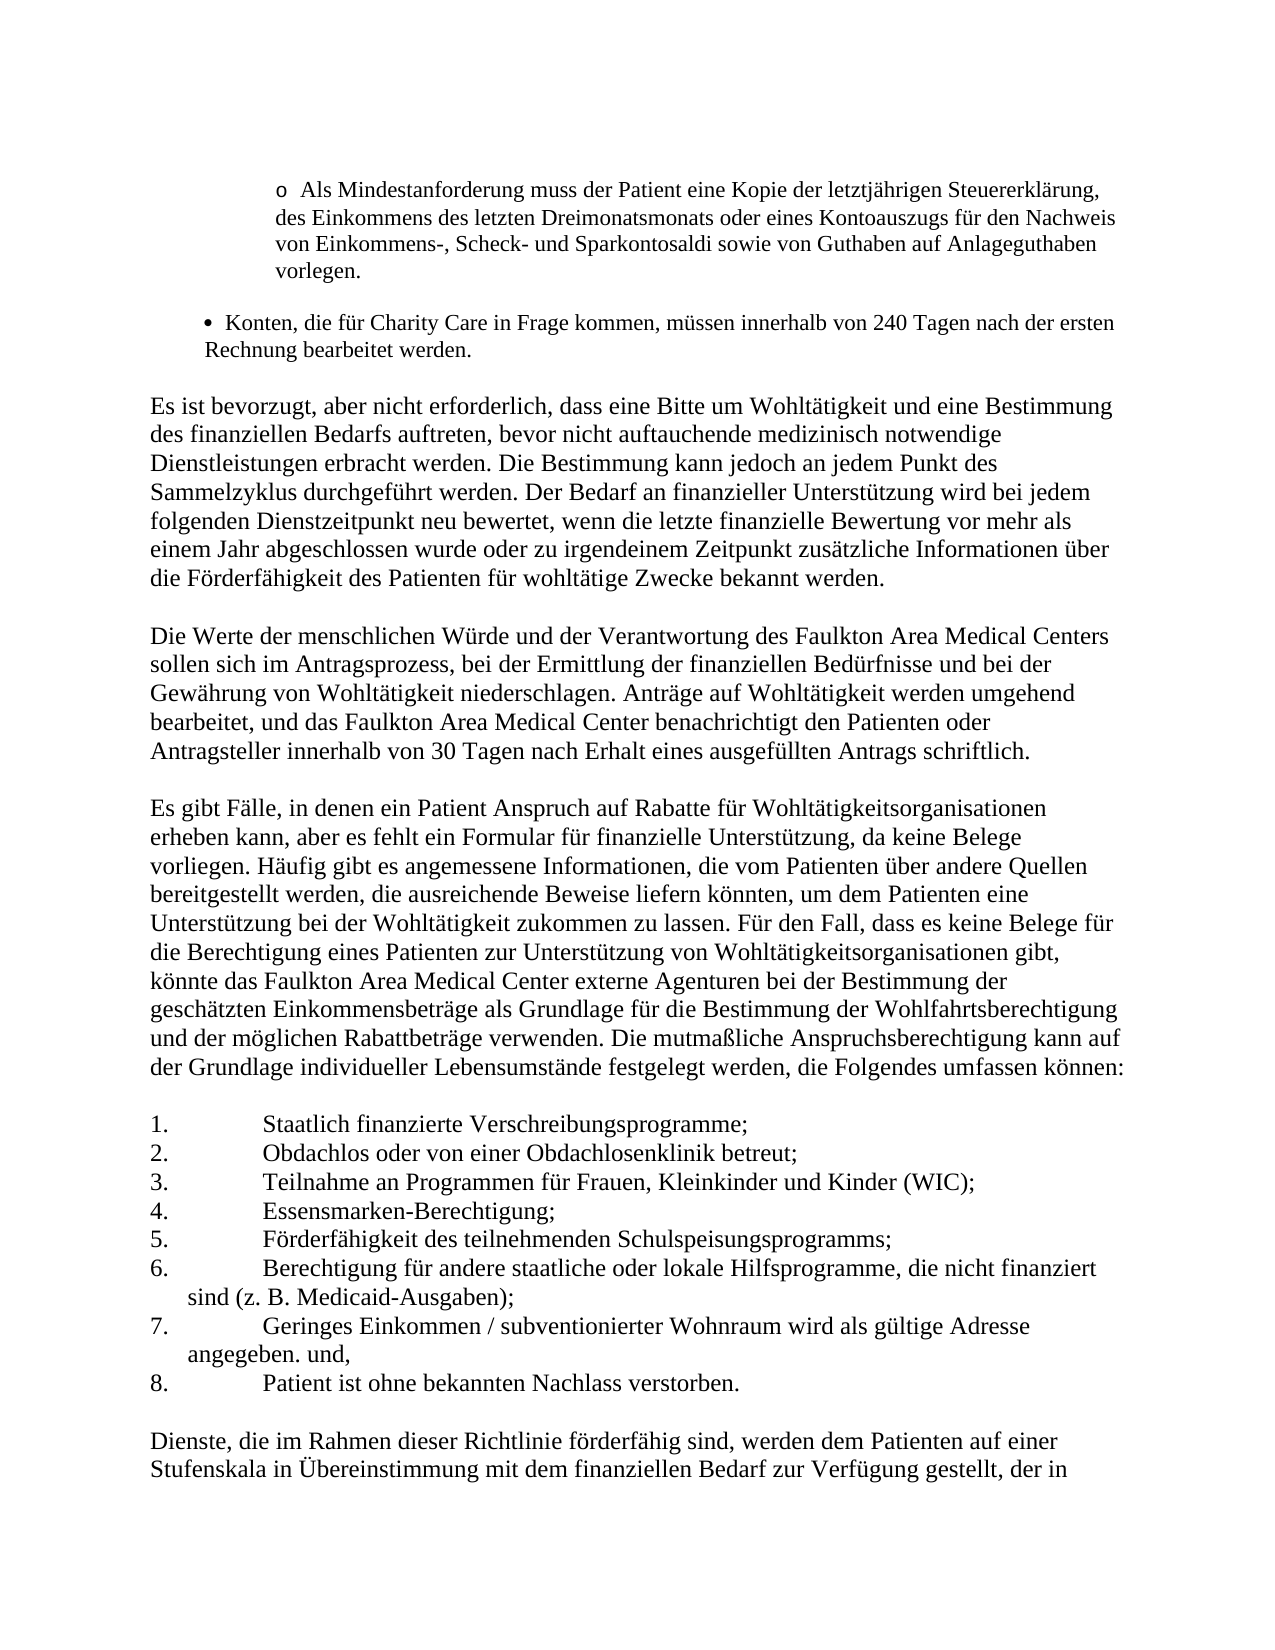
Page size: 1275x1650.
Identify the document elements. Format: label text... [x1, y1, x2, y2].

text Es ist bevorzugt, aber nicht erforderlich, dass eine Bitte um Wohltätigkeit und eine Bestimmung des finanziellen Bedarfs auftreten, bevor nicht auftauchende medizinisch notwendige Dienstleistungen erbracht werden. Die Bestimmung kann jedoch an jedem Punkt des Sammelzyklus durchgeführt werden. Der Bedarf an finanzieller Unterstützung wird bei jedem folgenden Dienstzeitpunkt neu bewertet, wenn die letzte finanzielle Bewertung vor mehr als einem Jahr abgeschlossen wurde oder zu irgendeinem Zeitpunkt zusätzliche Informationen über die Förderfähigkeit des Patienten für wohltätige Zwecke bekannt werden. [150, 391, 1125, 592]
text 3. Teilnahme an Programmen für Frauen, Kleinkinder und Kinder (WIC); [150, 1167, 1125, 1196]
text 4. Essensmarken-Berechtigung; [150, 1196, 1125, 1224]
text 5. Förderfähigkeit des teilnehmenden Schulspeisungsprogramms; [150, 1224, 1125, 1253]
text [150, 1426, 1125, 1483]
text 6. Berechtigung für andere staatliche oder lokale Hilfsprogramme, die nicht finanziert sind (z. B. Medicaid-Ausgaben); [150, 1253, 1125, 1311]
text Die Werte der menschlichen Würde und der Verantwortung des Faulkton Area Medical Centers sollen sich im Antragsprozess, bei der Ermittlung der finanziellen Bedürfnisse und bei der Gewährung von Wohltätigkeit niederschlagen. Anträge auf Wohltätigkeit werden umgehend bearbeitet, und das Faulkton Area Medical Center benachrichtigt den Patienten oder Antragsteller innerhalb von 30 Tagen nach Erhalt eines ausgefüllten Antrags schriftlich. [150, 621, 1125, 764]
text 8. Patient ist ohne bekannten Nachlass verstorben. [150, 1368, 1125, 1397]
text 1. Staatlich finanzierte Verschreibungsprogramme; [150, 1109, 1125, 1138]
text 2. Obdachlos oder von einer Obdachlosenklinik betreut; [150, 1138, 1125, 1167]
text Es gibt Fälle, in denen ein Patient Anspruch auf Rabatte für Wohltätigkeitsorganisationen erheben kann, aber es fehlt ein Formular für finanzielle Unterstützung, da keine Belege vorliegen. Häufig gibt es angemessene Informationen, die vom Patienten über andere Quellen bereitgestellt werden, die ausreichende Beweise liefern könnten, um dem Patienten eine Unterstützung bei der Wohltätigkeit zukommen zu lassen. Für den Fall, dass es keine Belege für die Berechtigung eines Patienten zur Unterstützung von Wohltätigkeitsorganisationen gibt, könnte das Faulkton Area Medical Center externe Agenturen bei der Bestimmung der geschätzten Einkommensbeträge als Grundlage für die Bestimmung der Wohlfahrtsberechtigung und der möglichen Rabattbeträge verwenden. Die mutmaßliche Anspruchsberechtigung kann auf der Grundlage individueller Lebensumstände festgelegt werden, die Folgendes umfassen können: [150, 793, 1125, 1081]
list Als Mindestanforderung muss der Patient eine Kopie der letztjährigen Steuererklärung, des Einkommens des letzten Dreimonatsmonats oder eines Kontoauszugs für den Nachweis von Einkommens-, Scheck- und Sparkontosaldi sowie von Guthaben auf Anlageguthaben vorlegen. [275, 176, 1125, 283]
text 7. Geringes Einkommen / subventionierter Wohnraum wird als gültige Adresse angegeben. und, [150, 1311, 1125, 1368]
list Konten, die für Charity Care in Frage kommen, müssen innerhalb von 240 Tagen nach der ersten Rechnung bearbeitet werden. [204, 309, 1125, 362]
